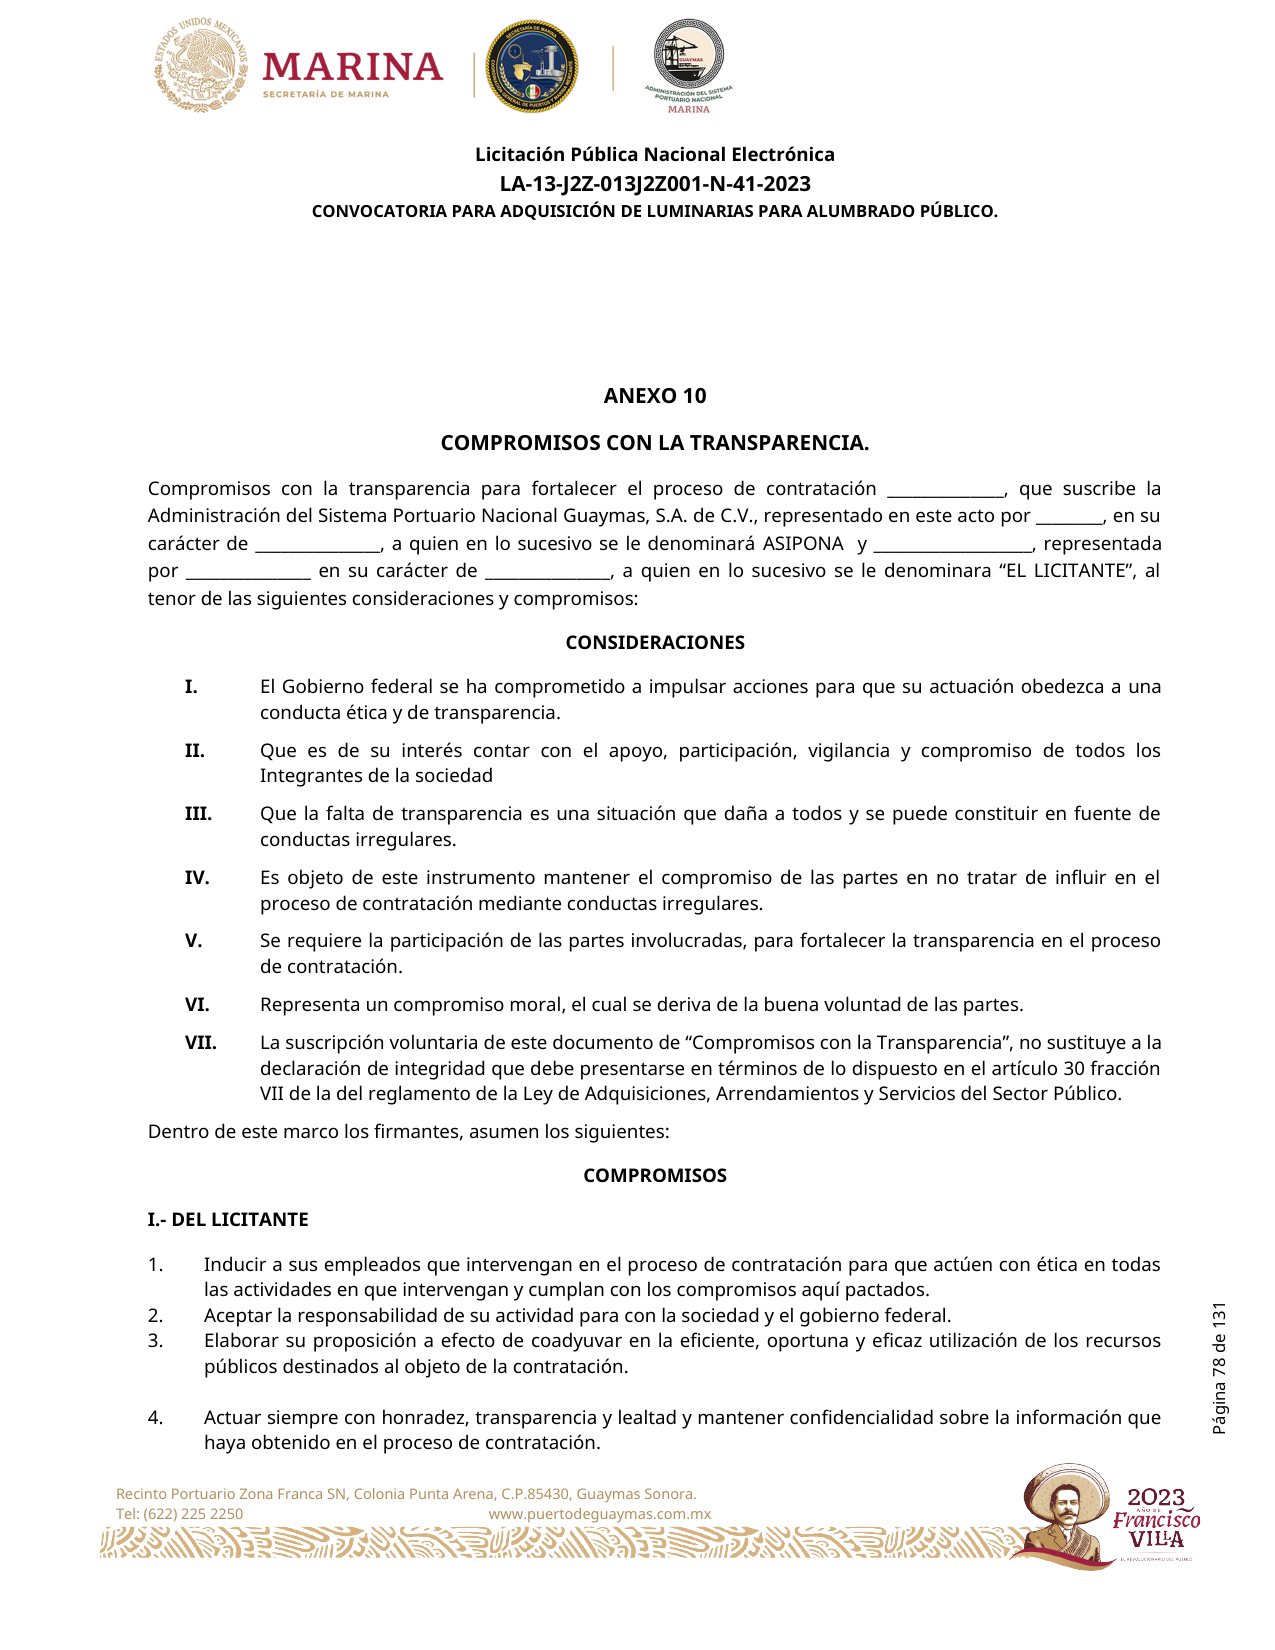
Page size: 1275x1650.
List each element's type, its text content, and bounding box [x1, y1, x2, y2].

list Que es de su interés contar con el apoyo, participación, vigilancia y compromiso de todos los Integrantes de la sociedad [185, 737, 1162, 788]
text 3. Elaborar su proposición a efecto de coadyuvar en la eficiente, oportuna y eficaz utilización de los recursos públicos destinados al objeto de la contratación. [148, 1327, 1162, 1378]
list Representa un compromiso moral, el cual se deriva de la buena voluntad de las partes. [185, 991, 1162, 1017]
text 2. Aceptar la responsabilidad de su actividad para con la sociedad y el gobierno federal. [148, 1302, 1162, 1327]
text ANEXO 10 [148, 381, 1162, 409]
list La suscripción voluntaria de este documento de “Compromisos con la Transparencia”, no sustituye a la declaración de integridad que debe presentarse en términos de lo dispuesto en el artículo 30 fracción VII de la del reglamento de la Ley de Adquisiciones, Arrendamientos y Servicios del Sector Público. [185, 1029, 1162, 1106]
list Es objeto de este instrumento mantener el compromiso de las partes en no tratar de influir en el proceso de contratación mediante conductas irregulares. [185, 864, 1162, 915]
picture [147, 13, 753, 121]
list Que la falta de transparencia es una situación que daña a todos y se puede constituir en fuente de conductas irregulares. [185, 801, 1162, 852]
text CONSIDERACIONES [148, 629, 1162, 655]
text 4. Actuar siempre con honradez, transparencia y lealtad y mantener confidencialidad sobre la información que haya obtenido en el proceso de contratación. [148, 1404, 1162, 1455]
text COMPROMISOS CON LA TRANSPARENCIA. [148, 428, 1162, 456]
list Se requiere la participación de las partes involucradas, para fortalecer la transparencia en el proceso de contratación. [185, 928, 1162, 979]
text Compromisos con la transparencia para fortalecer el proceso de contratación ______________, que suscribe la Administración del Sistema Portuario Nacional Guaymas, S.A. de C.V., representado en este acto por ________, en su carácter de _______________, a quien en lo sucesivo se le denominará ASIPONA y ___________________, representada por _______________ en su carácter de _______________, a quien en lo sucesivo se le denominara “EL LICITANTE”, al tenor de las siguientes consideraciones y compromisos: [148, 475, 1162, 611]
text 1. Inducir a sus empleados que intervengan en el proceso de contratación para que actúen con ética en todas las actividades en que intervengan y cumplan con los compromisos aquí pactados. [148, 1251, 1162, 1302]
text COMPROMISOS [148, 1163, 1162, 1188]
list El Gobierno federal se ha comprometido a impulsar acciones para que su actuación obedezca a una conducta ética y de transparencia. [185, 674, 1162, 725]
text Dentro de este marco los firmantes, asumen los siguientes: [148, 1118, 1162, 1144]
picture [98, 1463, 1201, 1571]
text I.- DEL LICITANTE [148, 1207, 1162, 1232]
